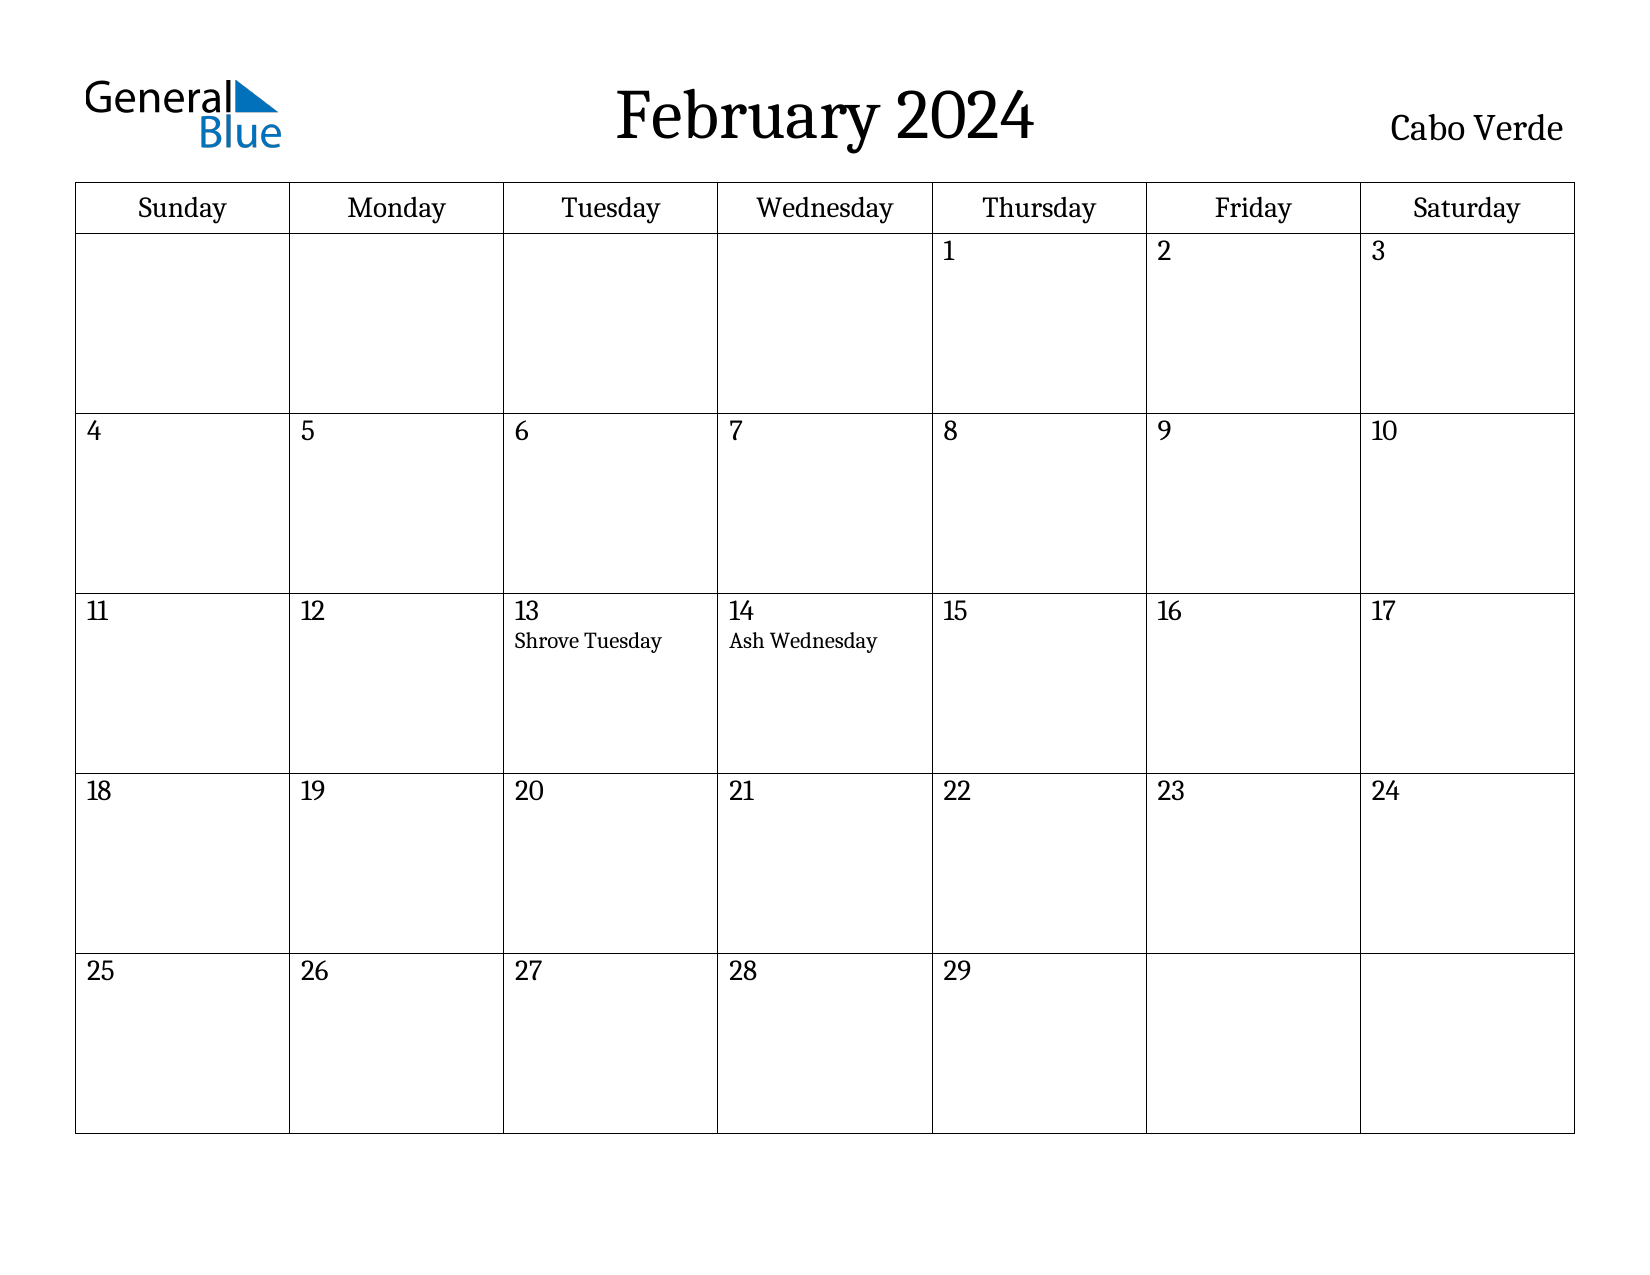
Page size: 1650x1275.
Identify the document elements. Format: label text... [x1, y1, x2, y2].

table_cell [76, 808, 289, 953]
table_cell [1147, 627, 1360, 773]
table_cell [504, 988, 717, 1133]
table_cell 28 [718, 954, 932, 987]
table_cell [1361, 988, 1574, 1133]
table_cell 22 [933, 774, 1146, 807]
table_cell 10 [1361, 414, 1574, 447]
table_cell Friday [1147, 183, 1360, 233]
table_cell [933, 267, 1146, 413]
table_cell [718, 267, 932, 413]
table_cell Sunday [76, 183, 289, 233]
table_cell 8 [933, 414, 1146, 447]
table_cell [504, 234, 717, 267]
table_cell [290, 808, 503, 953]
table_cell 11 [76, 594, 289, 627]
table_cell [933, 988, 1146, 1133]
table_cell [933, 448, 1146, 593]
table_header [76, 75, 503, 182]
table_cell 29 [933, 954, 1146, 987]
table_cell [1147, 988, 1360, 1133]
table_cell 24 [1361, 774, 1574, 807]
table_cell [76, 988, 289, 1133]
table_cell [1361, 627, 1574, 773]
table_cell 15 [933, 594, 1146, 627]
table_cell 12 [290, 594, 503, 627]
table_cell [718, 234, 932, 267]
table_cell [933, 627, 1146, 773]
table_cell [290, 267, 503, 413]
table_cell 19 [290, 774, 503, 807]
table_cell 2 [1147, 234, 1360, 267]
table_cell Shrove Tuesday [504, 627, 717, 773]
table_cell Monday [290, 183, 503, 233]
table_cell [290, 988, 503, 1133]
table_cell [718, 448, 932, 593]
table_cell [1147, 267, 1360, 413]
table_cell 1 [933, 234, 1146, 267]
table_cell 6 [504, 414, 717, 447]
table_cell 25 [76, 954, 289, 987]
table_cell [1147, 448, 1360, 593]
table_cell [1361, 448, 1574, 593]
table_cell [504, 448, 717, 593]
table_cell [718, 988, 932, 1133]
table_cell Saturday [1361, 183, 1574, 233]
table_cell Wednesday [718, 183, 932, 233]
table_cell [76, 627, 289, 773]
table_cell [290, 627, 503, 773]
table_cell 16 [1147, 594, 1360, 627]
table_cell [504, 808, 717, 953]
table_cell [290, 234, 503, 267]
table_cell 23 [1147, 774, 1360, 807]
table_cell 21 [718, 774, 932, 807]
table_cell 7 [718, 414, 932, 447]
table_cell 17 [1361, 594, 1574, 627]
table_cell 20 [504, 774, 717, 807]
table_cell [504, 267, 717, 413]
table_cell [1147, 808, 1360, 953]
table_cell [1147, 954, 1360, 987]
table_cell [290, 448, 503, 593]
table_cell 5 [290, 414, 503, 447]
table_cell [1361, 267, 1574, 413]
table_cell [1361, 954, 1574, 987]
table_cell [76, 267, 289, 413]
picture [86, 80, 281, 148]
table_cell [76, 234, 289, 267]
table_cell [1361, 808, 1574, 953]
table_cell 18 [76, 774, 289, 807]
table_cell Tuesday [504, 183, 717, 233]
table_cell Thursday [933, 183, 1146, 233]
table_cell [76, 448, 289, 593]
table_cell 14 [718, 594, 932, 627]
table_header February 2024 [504, 75, 1146, 182]
table_cell [933, 808, 1146, 953]
table_cell Ash Wednesday [718, 627, 932, 773]
table_cell 4 [76, 414, 289, 447]
table_header Cabo Verde [1146, 75, 1574, 182]
table_cell 3 [1361, 234, 1574, 267]
table_cell 9 [1147, 414, 1360, 447]
table_cell [718, 808, 932, 953]
table_cell 27 [504, 954, 717, 987]
table_cell 26 [290, 954, 503, 987]
table_cell 13 [504, 594, 717, 627]
